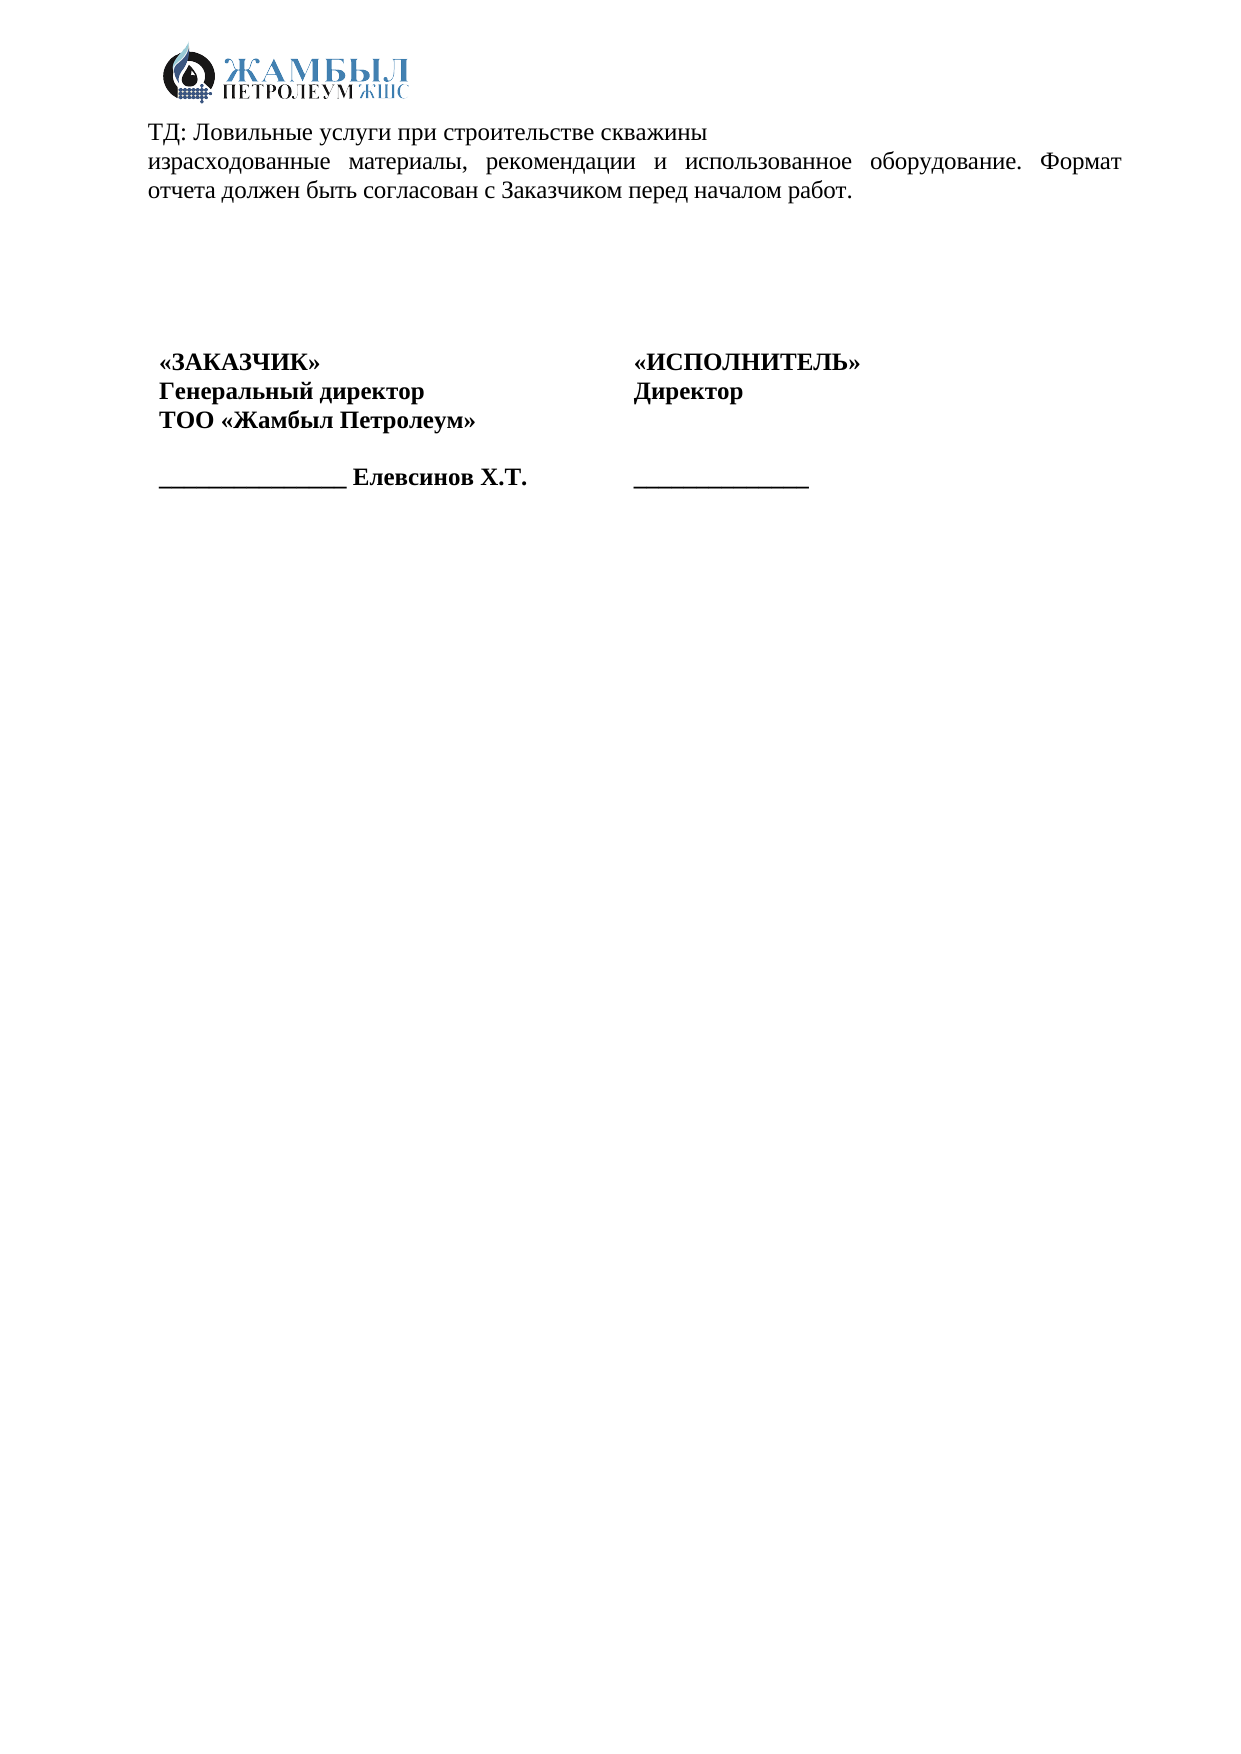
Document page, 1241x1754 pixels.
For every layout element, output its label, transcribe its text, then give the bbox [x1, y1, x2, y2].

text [148, 146, 1122, 204]
picture [147, 31, 442, 116]
table_cell ______________ [622, 434, 1122, 491]
table_header «ЗАКАЗЧИК» Генеральный директор ТОО «Жамбыл Петролеум» [148, 348, 622, 434]
table_header «ИСПОЛНИТЕЛЬ» Директор [622, 348, 1122, 434]
table_cell _______________ Елевсинов Х.Т. [148, 434, 622, 491]
